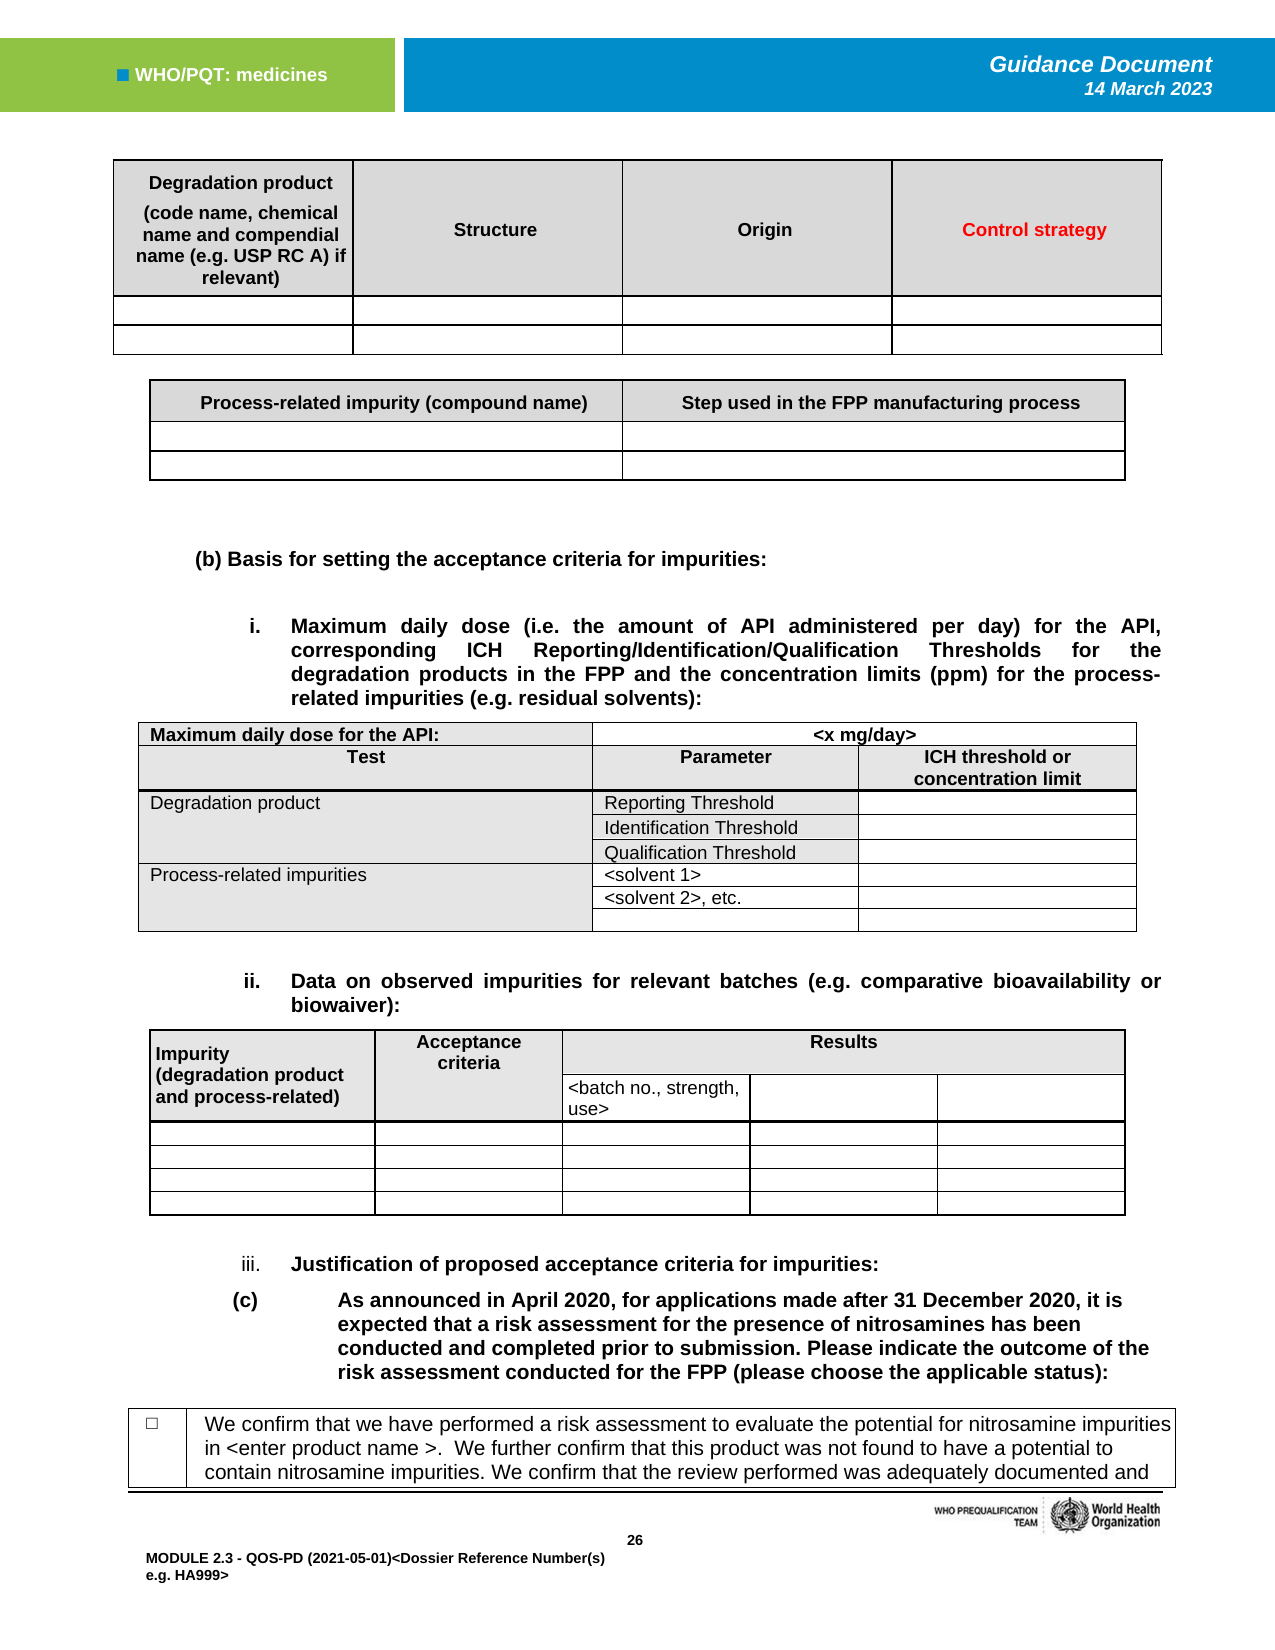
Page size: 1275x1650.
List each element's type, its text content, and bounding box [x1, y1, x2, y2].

table_header Origin [623, 161, 891, 295]
table_cell [623, 326, 891, 353]
table_cell Qualification Threshold [593, 840, 858, 863]
table_cell Parameter [593, 746, 858, 789]
table_cell Reporting Threshold [593, 792, 858, 814]
table_cell <batch no., strength, use> [563, 1075, 749, 1120]
table_cell [376, 1169, 562, 1191]
table_cell [376, 1123, 562, 1144]
table_cell ICH threshold or concentration limit [859, 746, 1136, 789]
table_header Maximum daily dose for the API: [139, 723, 592, 745]
table_cell [354, 297, 622, 324]
table_header <x mg/day> [593, 723, 1136, 745]
table_cell [151, 1192, 374, 1214]
table_cell [563, 1123, 749, 1144]
table_cell [114, 326, 352, 353]
table_cell Identification Threshold [593, 815, 858, 838]
table_cell [938, 1146, 1124, 1168]
table_header Acceptance criteria [376, 1031, 562, 1120]
table_cell <solvent 1> [593, 864, 858, 886]
table_cell Degradation product [139, 792, 592, 863]
table_cell [859, 792, 1136, 814]
table_cell [623, 297, 891, 324]
table_cell [114, 297, 352, 324]
table_cell [151, 1169, 374, 1191]
table_cell [151, 452, 622, 479]
table_cell <solvent 2>, etc. [593, 887, 858, 908]
table_header Process-related impurity (compound name) [151, 381, 622, 421]
table_cell [376, 1146, 562, 1168]
list Maximum daily dose (i.e. the amount of API administered per day) for the API, corresponding ICH Reporting/Identification/Qualification Thresholds for the degradation products in the FPP and the concentration limits (ppm) for the process-related impurities (e.g. residual solvents): [261, 614, 1162, 710]
table_cell [751, 1146, 937, 1168]
table_cell [151, 1123, 374, 1144]
table_cell [623, 452, 1124, 479]
table_cell [376, 1192, 562, 1214]
text (c) As announced in April 2020, for applications made after 31 December 2020, it is expected that a risk assessment for the presence of nitrosamines has been conducted and completed prior to submission. Please indicate the outcome of the risk assessment conducted for the FPP (please choose the applicable status): [232, 1288, 1162, 1384]
picture [934, 1497, 1160, 1541]
table_header Results [563, 1031, 1124, 1073]
table_header Control strategy [893, 161, 1161, 295]
list (b) Basis for setting the acceptance criteria for impurities: [195, 547, 1162, 571]
table_cell [151, 422, 622, 450]
table_cell [859, 840, 1136, 863]
list Justification of proposed acceptance criteria for impurities: [261, 1252, 1162, 1276]
table_cell [151, 1146, 374, 1168]
table_cell [563, 1146, 749, 1168]
table_cell [751, 1192, 937, 1214]
table_header Structure [354, 161, 622, 295]
table_header Step used in the FPP manufacturing process [623, 381, 1124, 421]
list Data on observed impurities for relevant batches (e.g. comparative bioavailability or biowaiver): [261, 968, 1162, 1016]
table_cell [623, 422, 1124, 450]
table_cell [859, 887, 1136, 908]
table_cell [593, 909, 858, 931]
table_cell [938, 1075, 1124, 1120]
table_cell [938, 1123, 1124, 1144]
table_header Impurity (degradation product and process-related) [151, 1031, 374, 1120]
table_cell [354, 326, 622, 353]
table_header □ [129, 1409, 186, 1487]
table_cell [563, 1192, 749, 1214]
table_cell [938, 1192, 1124, 1214]
table_cell [563, 1169, 749, 1191]
table_cell [751, 1123, 937, 1144]
table_cell [859, 815, 1136, 838]
table_cell [751, 1075, 937, 1120]
table_cell [893, 297, 1161, 324]
table_cell [859, 909, 1136, 931]
table_cell [859, 864, 1136, 886]
table_cell [938, 1169, 1124, 1191]
table_header Degradation product (code name, chemical name and compendial name (e.g. USP RC A) if relevant) [114, 161, 352, 295]
table_cell [751, 1169, 937, 1191]
table_cell Test [139, 746, 592, 789]
table_cell Process-related impurities [139, 864, 592, 931]
table_cell [893, 326, 1161, 353]
